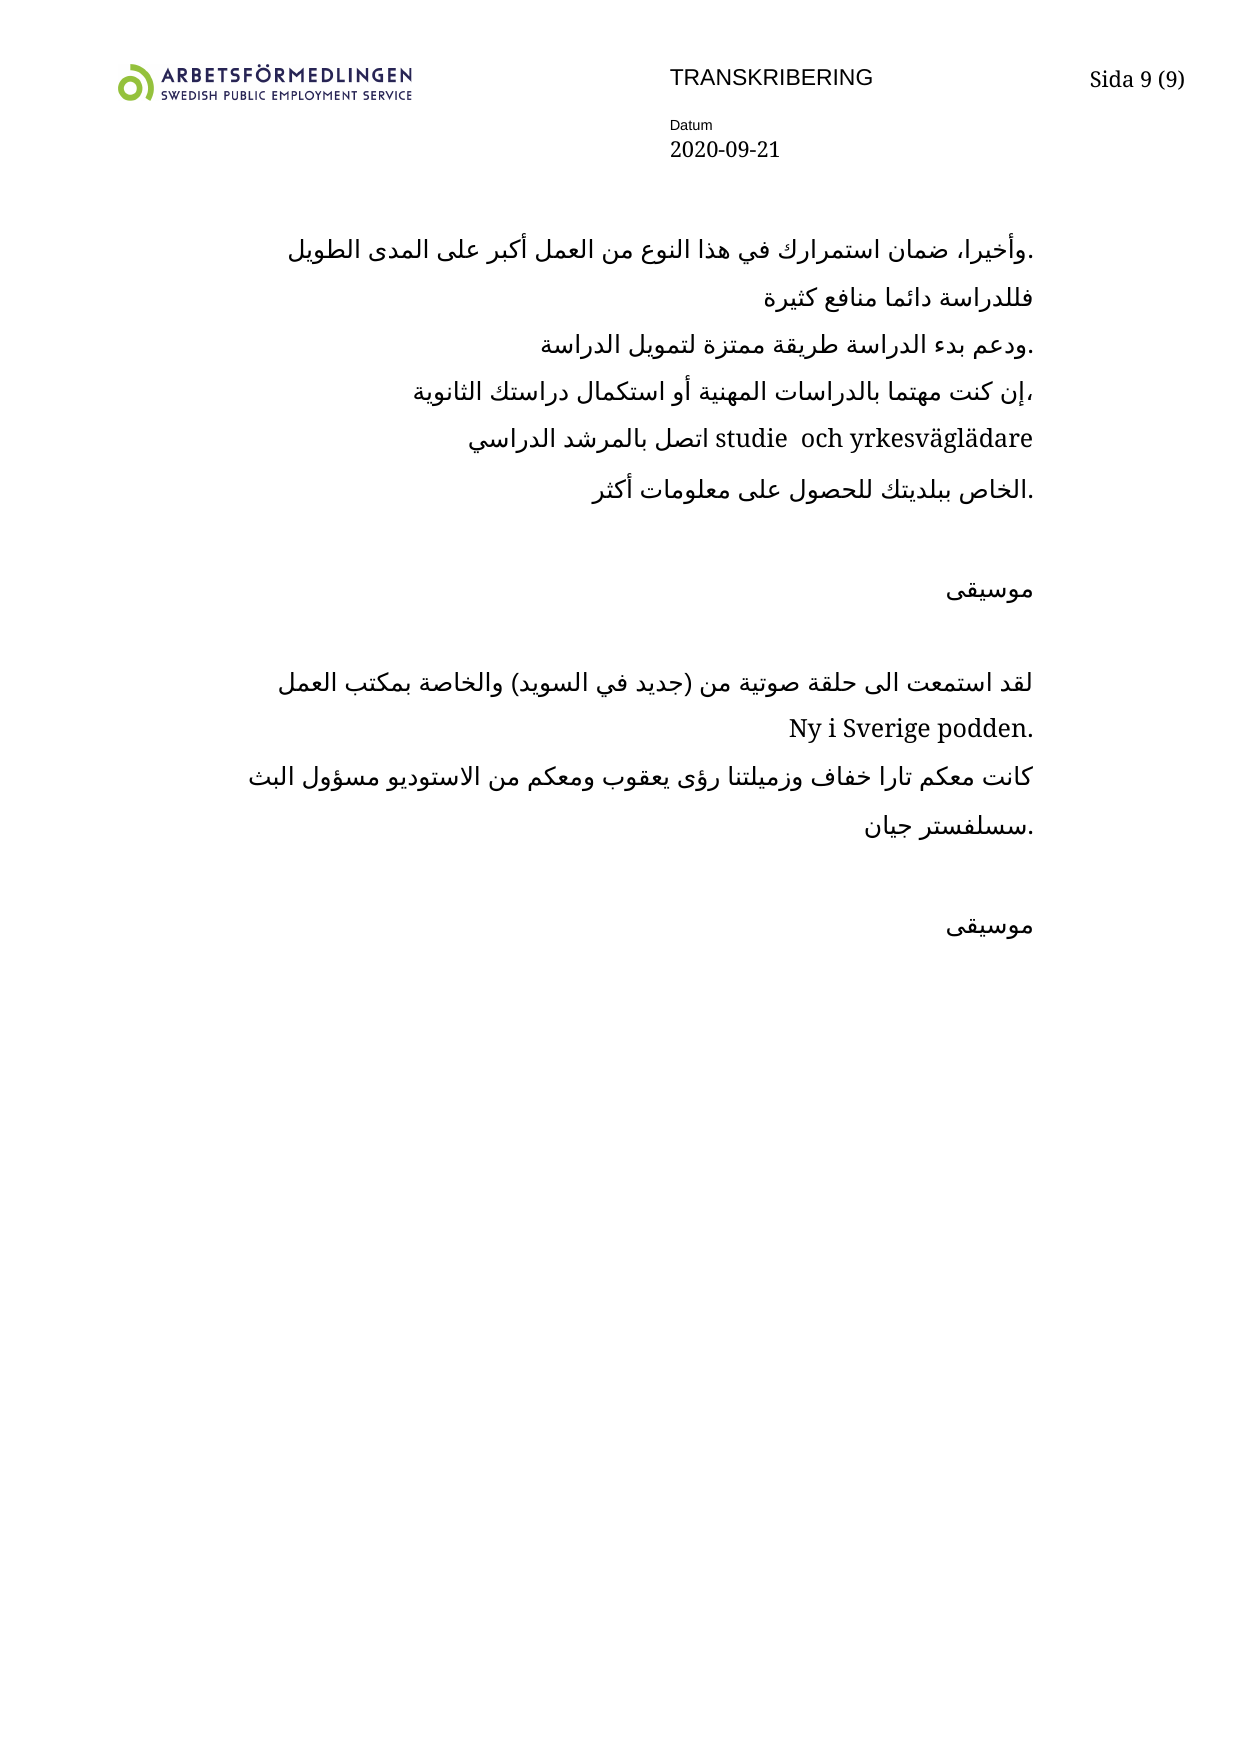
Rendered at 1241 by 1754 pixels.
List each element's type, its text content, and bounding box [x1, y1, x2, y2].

text كانت معكم تارا خفاف وزميلتنا رؤى يعقوب ومعكم من الاستوديو مسؤول البث سسلفستر جيان. [207, 762, 1033, 842]
text اتصل بالمرشد الدراسي studie och yrkesväglädare [207, 420, 1033, 454]
text إن كنت مهتما بالدراسات المهنية أو استكمال دراستك الثانوية، [207, 377, 1033, 406]
picture [118, 64, 412, 101]
text لقد استمعت الى حلقة صوتية من (جديد في السويد) والخاصة بمكتب العمل [207, 668, 1033, 696]
text موسيقى [207, 573, 1033, 602]
text ودعم بدء الدراسة طريقة ممتزة لتمويل الدراسة. [207, 326, 1033, 360]
text Ny i Sverige podden. [207, 711, 1033, 745]
text وأخيرا، ضمان استمرارك في هذا النوع من العمل أكبر على المدى الطويل. [207, 232, 1033, 266]
text الخاص ببلديتك للحصول على معلومات أكثر. [207, 471, 1033, 506]
text موسيقى [207, 910, 1033, 938]
text فللدراسة دائما منافع كثيرة [207, 283, 1033, 312]
